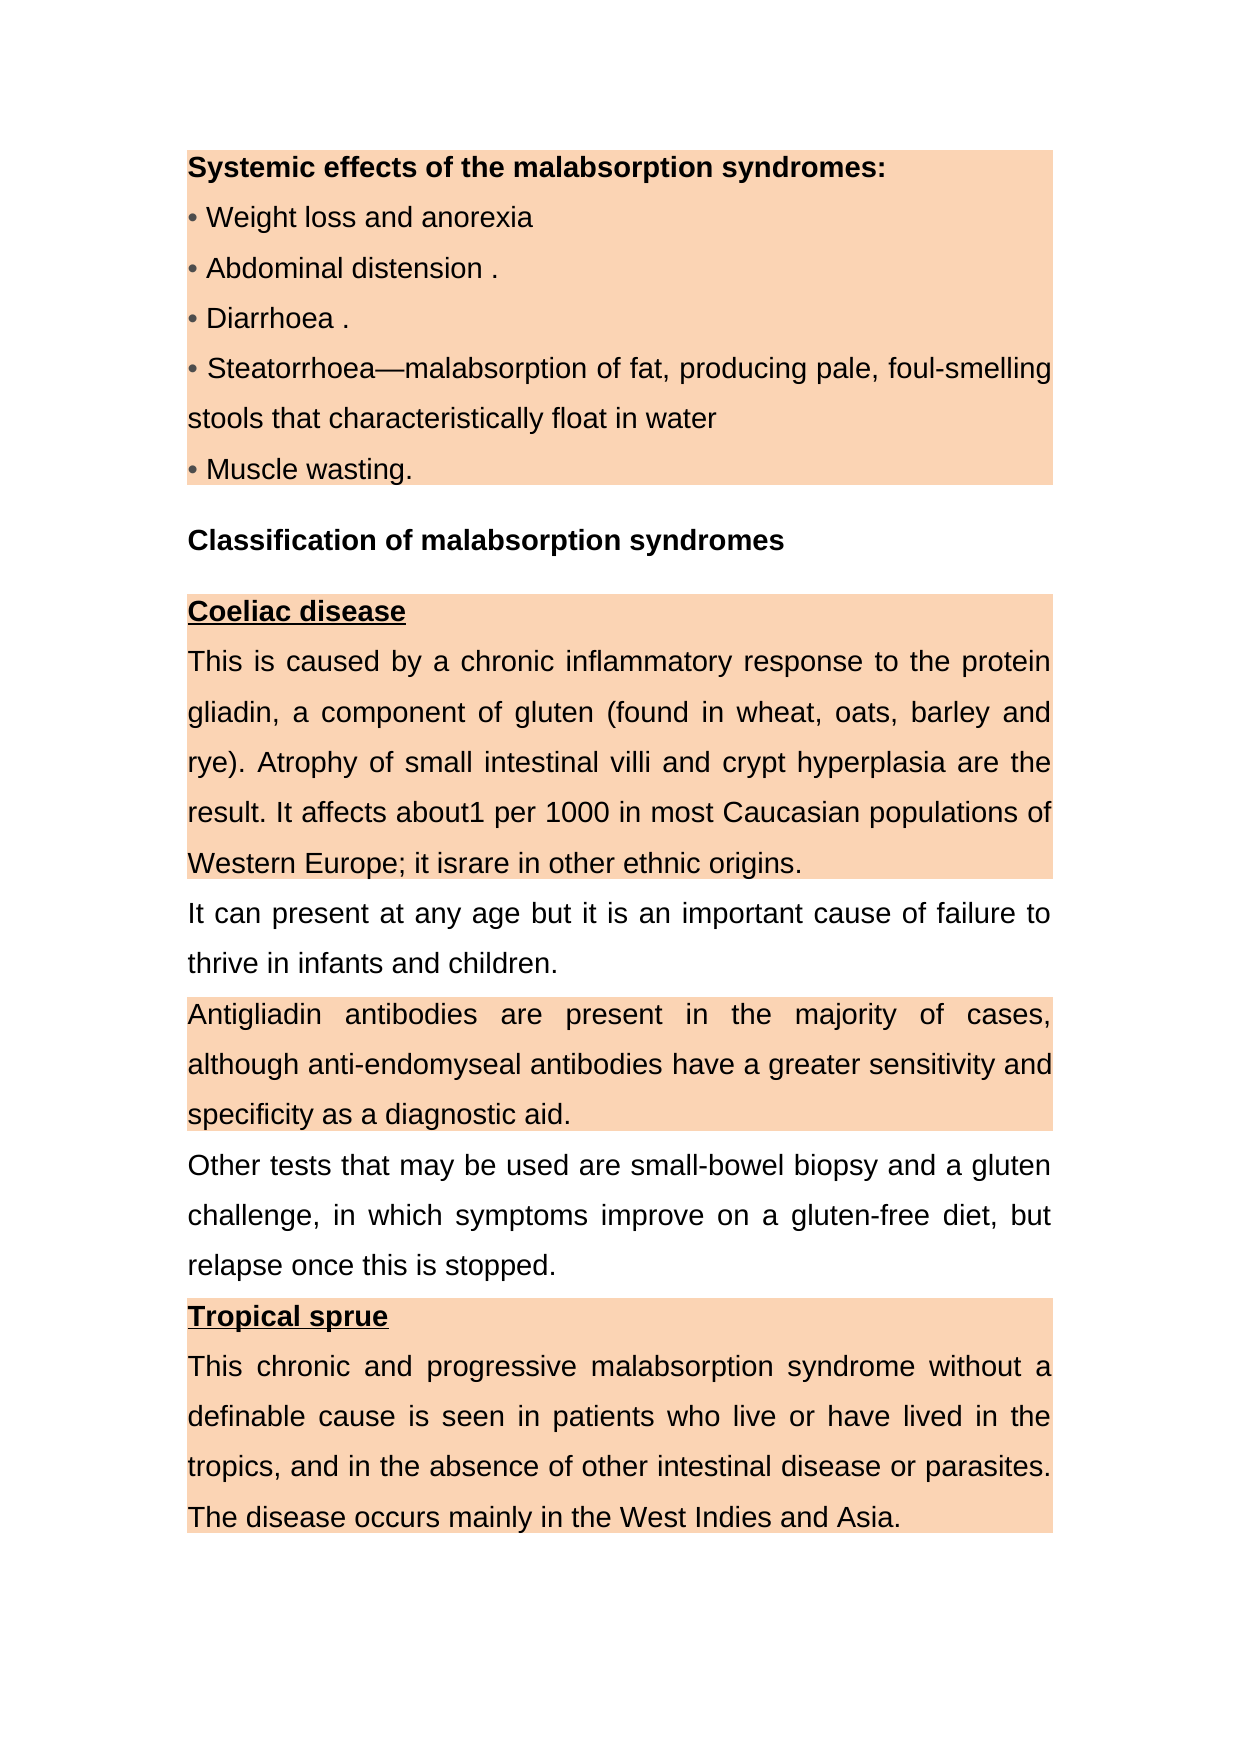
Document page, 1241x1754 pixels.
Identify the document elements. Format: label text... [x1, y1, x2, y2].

text • Steatorrhoea—malabsorption of fat, producing pale, foul-smelling stools that characteristically float in water [187, 351, 1053, 435]
text Antigliadin antibodies are present in the majority of cases, although anti-endomyseal antibodies have a greater sensitivity and specificity as a diagnostic aid. [187, 1024, 1053, 1131]
text Tropical sprue [187, 1298, 1053, 1332]
text • Abdominal distension . [187, 251, 1053, 284]
text • Muscle wasting. [187, 452, 1053, 485]
text This is caused by a chronic inflammatory response to the protein gliadin, a component of gluten (found in wheat, oats, barley and rye). Atrophy of small intestinal villi and crypt hyperplasia are the result. It affects about1 per 1000 in most Caucasian populations of Western Europe; it israre in other ethnic origins. [187, 644, 1053, 879]
text Systemic effects of the malabsorption syndromes: [187, 150, 1053, 183]
text This chronic and progressive malabsorption syndrome without a definable cause is seen in patients who live or have lived in the tropics, and in the absence of other intestinal disease or parasites. The disease occurs mainly in the West Indies and Asia. [187, 1349, 1053, 1533]
text Classification of malabsorption syndromes [187, 523, 1053, 557]
text It can present at any age but it is an important cause of failure to thrive in infants and children. [187, 896, 1053, 980]
text • Weight loss and anorexia [187, 200, 1053, 234]
text Other tests that may be used are small-bowel biopsy and a gluten challenge, in which symptoms improve on a gluten-free diet, but relapse once this is stopped. [187, 1148, 1053, 1282]
text • Diarrhoea . [187, 301, 1053, 334]
text Coeliac disease [187, 594, 1053, 628]
